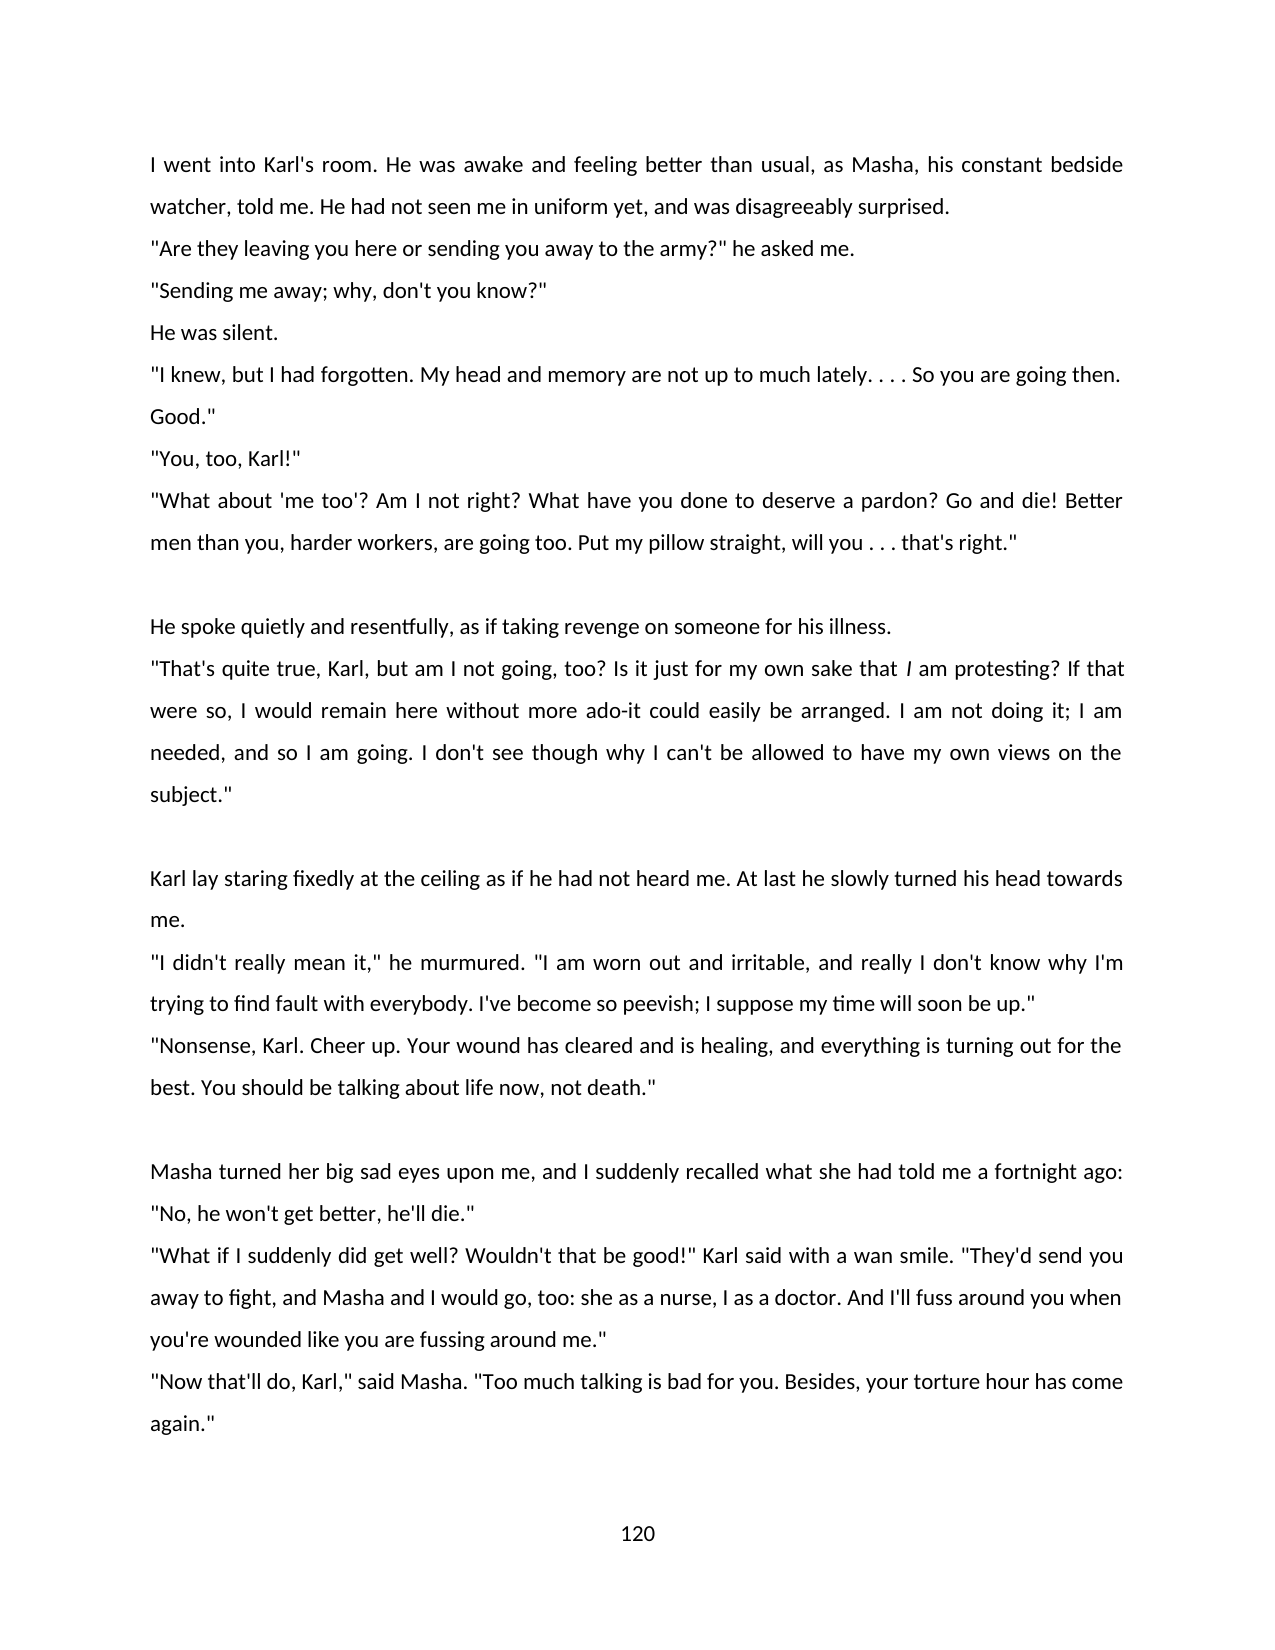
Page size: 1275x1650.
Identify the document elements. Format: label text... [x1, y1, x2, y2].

text "That's quite true, Karl, but am I not going, too? Is it just for my own sake that I am protesting? If that were so, I would remain here without more ado-it could easily be arranged. I am not doing it; I am needed, and so I am going. I don't see though why I can't be allowed to have my own views on the subject." [150, 654, 1125, 808]
text "I knew, but I had forgotten. My head and memory are not up to much lately. . . . So you are going then. Good." [150, 360, 1125, 430]
text "I didn't really mean it," he murmured. "I am worn out and irritable, and really I don't know why I'm trying to find fault with everybody. I've become so peevish; I suppose my time will soon be up." [150, 948, 1125, 1018]
text Karl lay staring fixedly at the ceiling as if he had not heard me. At last he slowly turned his head towards me. [150, 864, 1125, 934]
text He spoke quietly and resentfully, as if taking revenge on someone for his illness. [150, 612, 1125, 640]
text "What about 'me too'? Am I not right? What have you done to deserve a pardon? Go and die! Better men than you, harder workers, are going too. Put my pillow straight, will you . . . that's right." [150, 486, 1125, 556]
text He was silent. [150, 318, 1125, 346]
text "You, too, Karl!" [150, 444, 1125, 472]
text "Nonsense, Karl. Cheer up. Your wound has cleared and is healing, and everything is turning out for the best. You should be talking about life now, not death." [150, 1032, 1125, 1102]
text "Now that'll do, Karl," said Masha. "Too much talking is bad for you. Besides, your torture hour has come again." [150, 1367, 1125, 1437]
text "Sending me away; why, don't you know?" [150, 276, 1125, 304]
text Masha turned her big sad eyes upon me, and I suddenly recalled what she had told me a fortnight ago: "No, he won't get better, he'll die." [150, 1157, 1125, 1227]
text I went into Karl's room. He was awake and feeling better than usual, as Masha, his constant bedside watcher, told me. He had not seen me in uniform yet, and was disagreeably surprised. [150, 150, 1125, 220]
text "What if I suddenly did get well? Wouldn't that be good!" Karl said with a wan smile. "They'd send you away to fight, and Masha and I would go, too: she as a nurse, I as a doctor. And I'll fuss around you when you're wounded like you are fussing around me." [150, 1241, 1125, 1353]
text "Are they leaving you here or sending you away to the army?" he asked me. [150, 234, 1125, 262]
